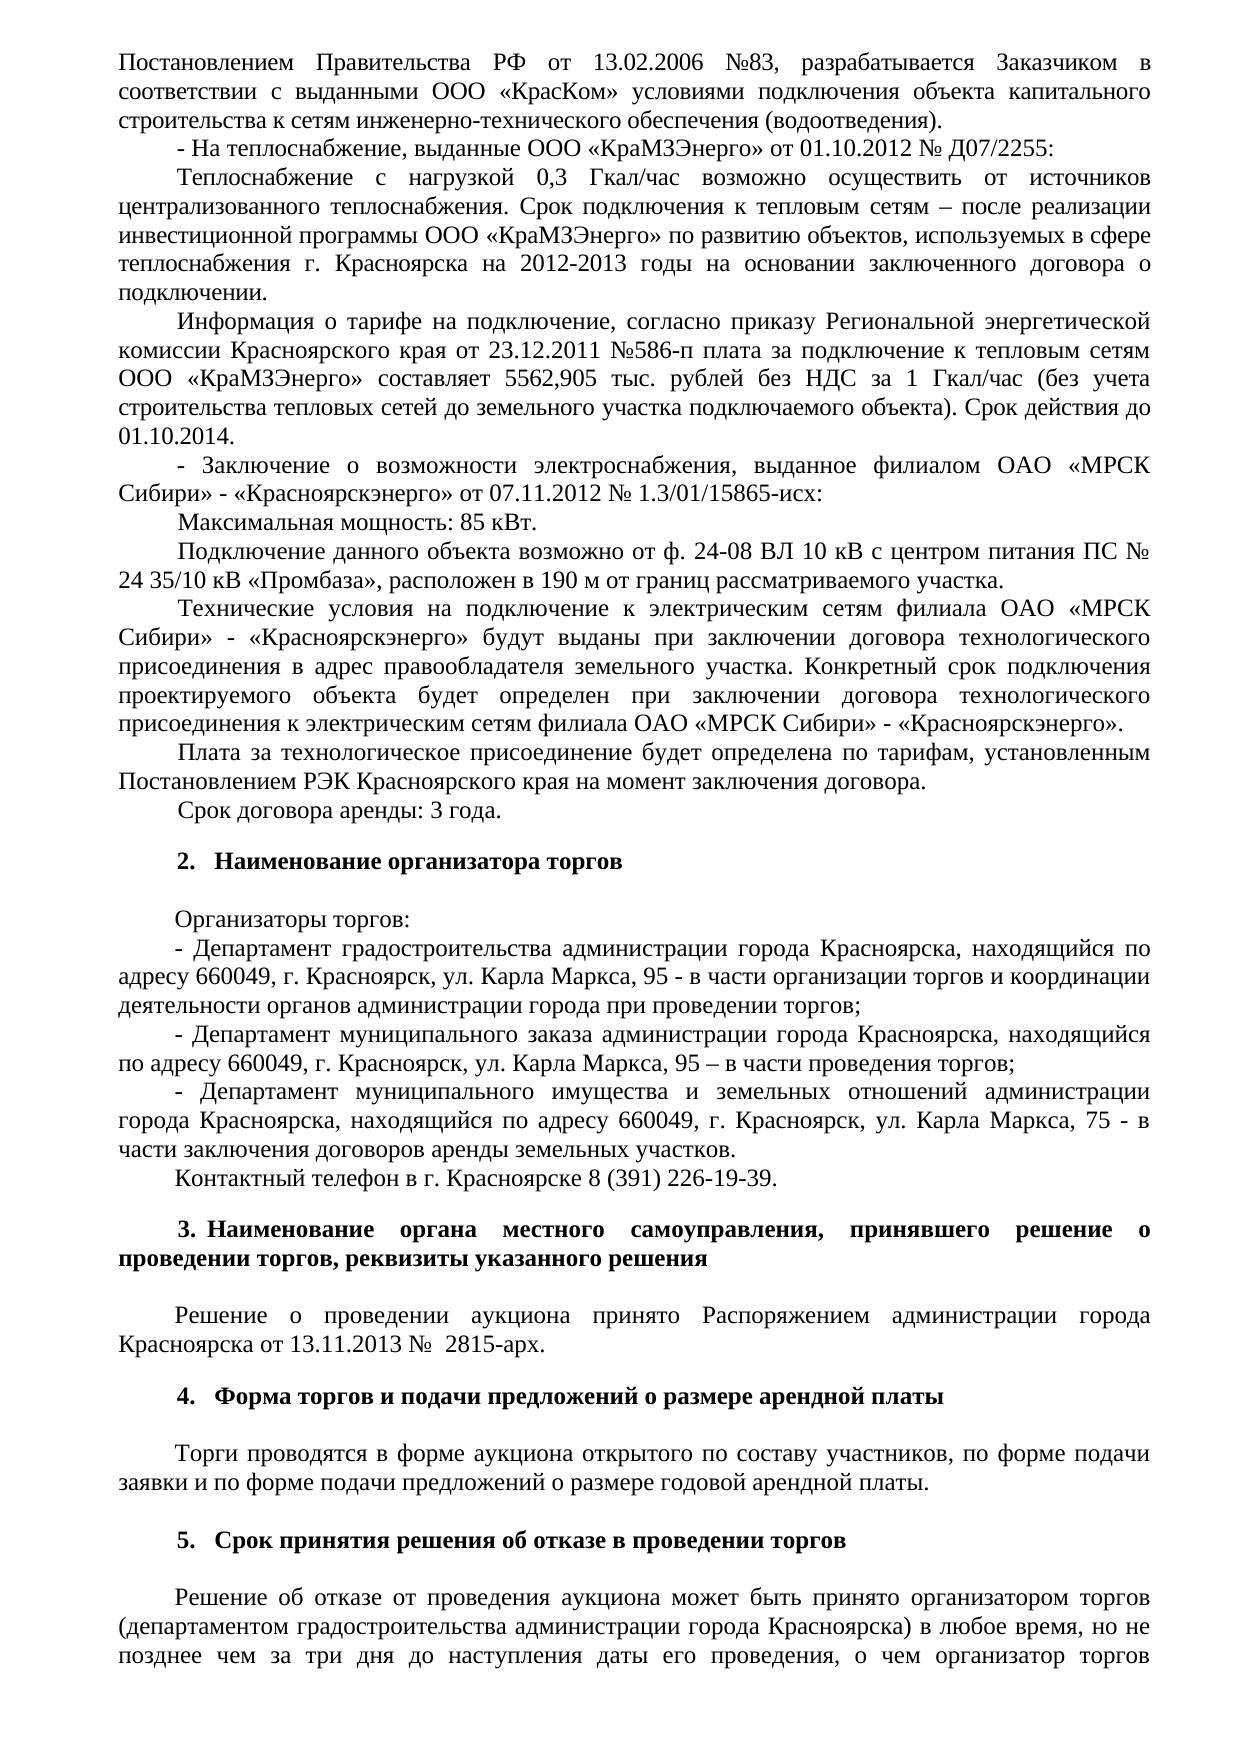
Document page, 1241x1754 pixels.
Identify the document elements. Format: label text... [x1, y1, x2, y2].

text Плата за технологическое присоединение будет определена по тарифам, установленным Постановлением РЭК Красноярского края на момент заключения договора. [118, 737, 1152, 795]
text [118, 47, 1152, 133]
text - Заключение о возможности электроснабжения, выданное филиалом ОАО «МРСК Сибири» - «Красноярскэнерго» от 07.11.2012 № 1.3/01/15865-исх: [118, 450, 1152, 507]
text - На теплоснабжение, выданные ООО «КраМЗЭнерго» от 01.10.2012 № Д07/2255: [118, 133, 1152, 162]
text Технические условия на подключение к электрическим сетям филиала ОАО «МРСК Сибири» - «Красноярскэнерго» будут выданы при заключении договора технологического присоединения в адрес правообладателя земельного участка. Конкретный срок подключения проектируемого объекта будет определен при заключении договора технологического присоединения к электрическим сетям филиала ОАО «МРСК Сибири» - «Красноярскэнерго». [118, 593, 1152, 737]
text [118, 1582, 1152, 1668]
text Информация о тарифе на подключение, согласно приказу Региональной энергетической комиссии Красноярского края от 23.12.2011 №586-п плата за подключение к тепловым сетям ООО «КраМЗЭнерго» составляет 5562,905 тыс. рублей без НДС за 1 Гкал/час (без учета строительства тепловых сетей до земельного участка подключаемого объекта). Срок действия до 01.10.2014. [118, 306, 1152, 450]
text Торги проводятся в форме аукциона открытого по составу участников, по форме подачи заявки и по форме подачи предложений о размере годовой арендной платы. [118, 1438, 1152, 1496]
text Срок договора аренды: 3 года. [118, 795, 1152, 823]
text Подключение данного объекта возможно от ф. 24-08 ВЛ 10 кВ с центром питания ПС № 24 35/10 кВ «Промбаза», расположен в 190 м от границ рассматриваемого участка. [118, 536, 1152, 593]
list Наименование органа местного самоуправления, принявшего решение о проведении торгов, реквизиты указанного решения [118, 1214, 1152, 1272]
list Форма торгов и подачи предложений о размере арендной платы [177, 1381, 1152, 1410]
text Контактный телефон в г. Красноярске 8 (391) 226-19-39. [118, 1163, 1152, 1191]
text - Департамент муниципального заказа администрации города Красноярска, находящийся по адресу 660049, г. Красноярск, ул. Карла Маркса, 95 – в части проведения торгов; [118, 1019, 1152, 1076]
text Теплоснабжение с нагрузкой 0,3 Гкал/час возможно осуществить от источников централизованного теплоснабжения. Срок подключения к тепловым сетям – после реализации инвестиционной программы ООО «КраМЗЭнерго» по развитию объектов, используемых в сфере теплоснабжения г. Красноярска на 2012-2013 годы на основании заключенного договора о подключении. [118, 162, 1152, 306]
text Решение о проведении аукциона принято Распоряжением администрации города Красноярска от 13.11.2013 № 2815-арх. [118, 1301, 1152, 1358]
text Максимальная мощность: 85 кВт. [118, 507, 1152, 536]
text - Департамент муниципального имущества и земельных отношений администрации города Красноярска, находящийся по адресу 660049, г. Красноярск, ул. Карла Маркса, 75 - в части заключения договоров аренды земельных участков. [118, 1076, 1152, 1163]
list Срок принятия решения об отказе в проведении торгов [177, 1525, 1152, 1553]
list Наименование организатора торгов [177, 846, 1152, 875]
text - Департамент градостроительства администрации города Красноярска, находящийся по адресу 660049, г. Красноярск, ул. Карла Маркса, 95 - в части организации торгов и координации деятельности органов администрации города при проведении торгов; [118, 933, 1152, 1019]
text Организаторы торгов: [118, 904, 1152, 933]
